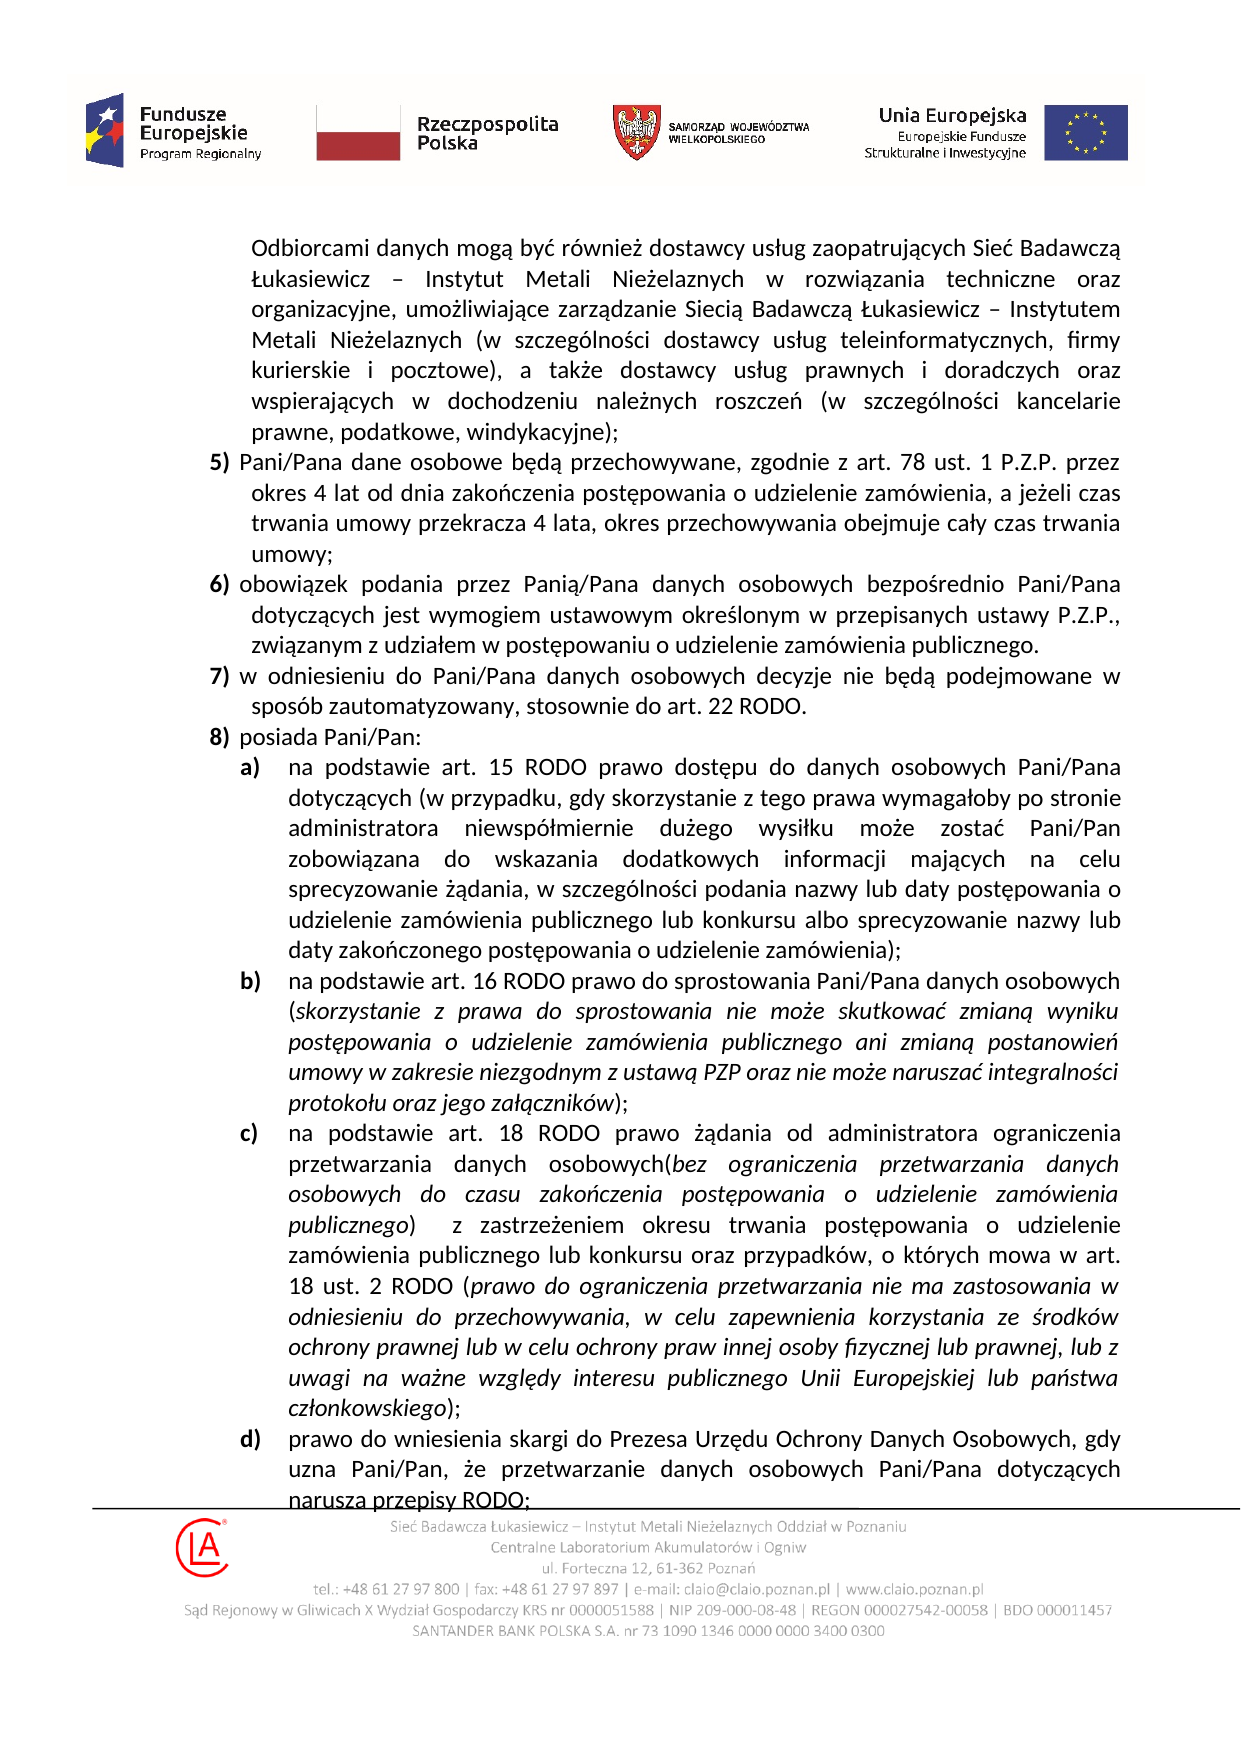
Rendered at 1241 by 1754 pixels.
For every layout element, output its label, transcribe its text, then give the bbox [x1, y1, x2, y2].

list obowiązek podania przez Panią/Pana danych osobowych bezpośrednio Pani/Pana dotyczących jest wymogiem ustawowym określonym w przepisanych ustawy P.Z.P., związanym z udziałem w postępowaniu o udzielenie zamówienia publicznego. [209, 568, 1122, 660]
picture [175, 1518, 1112, 1636]
list Pani/Pana dane osobowe będą przechowywane, zgodnie z art. 78 ust. 1 P.Z.P. przez okres 4 lat od dnia zakończenia postępowania o udzielenie zamówienia, a jeżeli czas trwania umowy przekracza 4 lata, okres przechowywania obejmuje cały czas trwania umowy; [209, 446, 1122, 568]
list na podstawie art. 15 RODO prawo dostępu do danych osobowych Pani/Pana dotyczących (w przypadku, gdy skorzystanie z tego prawa wymagałoby po stronie administratora niewspółmiernie dużego wysiłku może zostać Pani/Pan zobowiązana do wskazania dodatkowych informacji mających na celu sprecyzowanie żądania, w szczególności podania nazwy lub daty postępowania o udzielenie zamówienia publicznego lub konkursu albo sprecyzowanie nazwy lub daty zakończonego postępowania o udzielenie zamówienia); [240, 751, 1122, 965]
list w odniesieniu do Pani/Pana danych osobowych decyzje nie będą podejmowane w sposób zautomatyzowany, stosownie do art. 22 RODO. [209, 660, 1122, 721]
picture [67, 74, 1146, 186]
list na podstawie art. 16 RODO prawo do sprostowania Pani/Pana danych osobowych (skorzystanie z prawa do sprostowania nie może skutkować zmianą wyniku postępowania o udzielenie zamówienia publicznego ani zmianą postanowień umowy w zakresie niezgodnym z ustawą PZP oraz nie może naruszać integralności protokołu oraz jego załączników); [240, 965, 1122, 1118]
list posiada Pani/Pan: [209, 721, 1122, 751]
list prawo do wniesienia skargi do Prezesa Urzędu Ochrony Danych Osobowych, gdy uzna Pani/Pan, że przetwarzanie danych osobowych Pani/Pana dotyczących narusza przepisy RODO; [240, 1423, 1122, 1514]
list na podstawie art. 18 RODO prawo żądania od administratora ograniczenia przetwarzania danych osobowych(bez ograniczenia przetwarzania danych osobowych do czasu zakończenia postępowania o udzielenie zamówienia publicznego) z zastrzeżeniem okresu trwania postępowania o udzielenie zamówienia publicznego lub konkursu oraz przypadków, o których mowa w art. 18 ust. 2 RODO (prawo do ograniczenia przetwarzania nie ma zastosowania w odniesieniu do przechowywania, w celu zapewnienia korzystania ze środków ochrony prawnej lub w celu ochrony praw innej osoby fizycznej lub prawnej, lub z uwagi na ważne względy interesu publicznego Unii Europejskiej lub państwa członkowskiego); [240, 1118, 1122, 1423]
